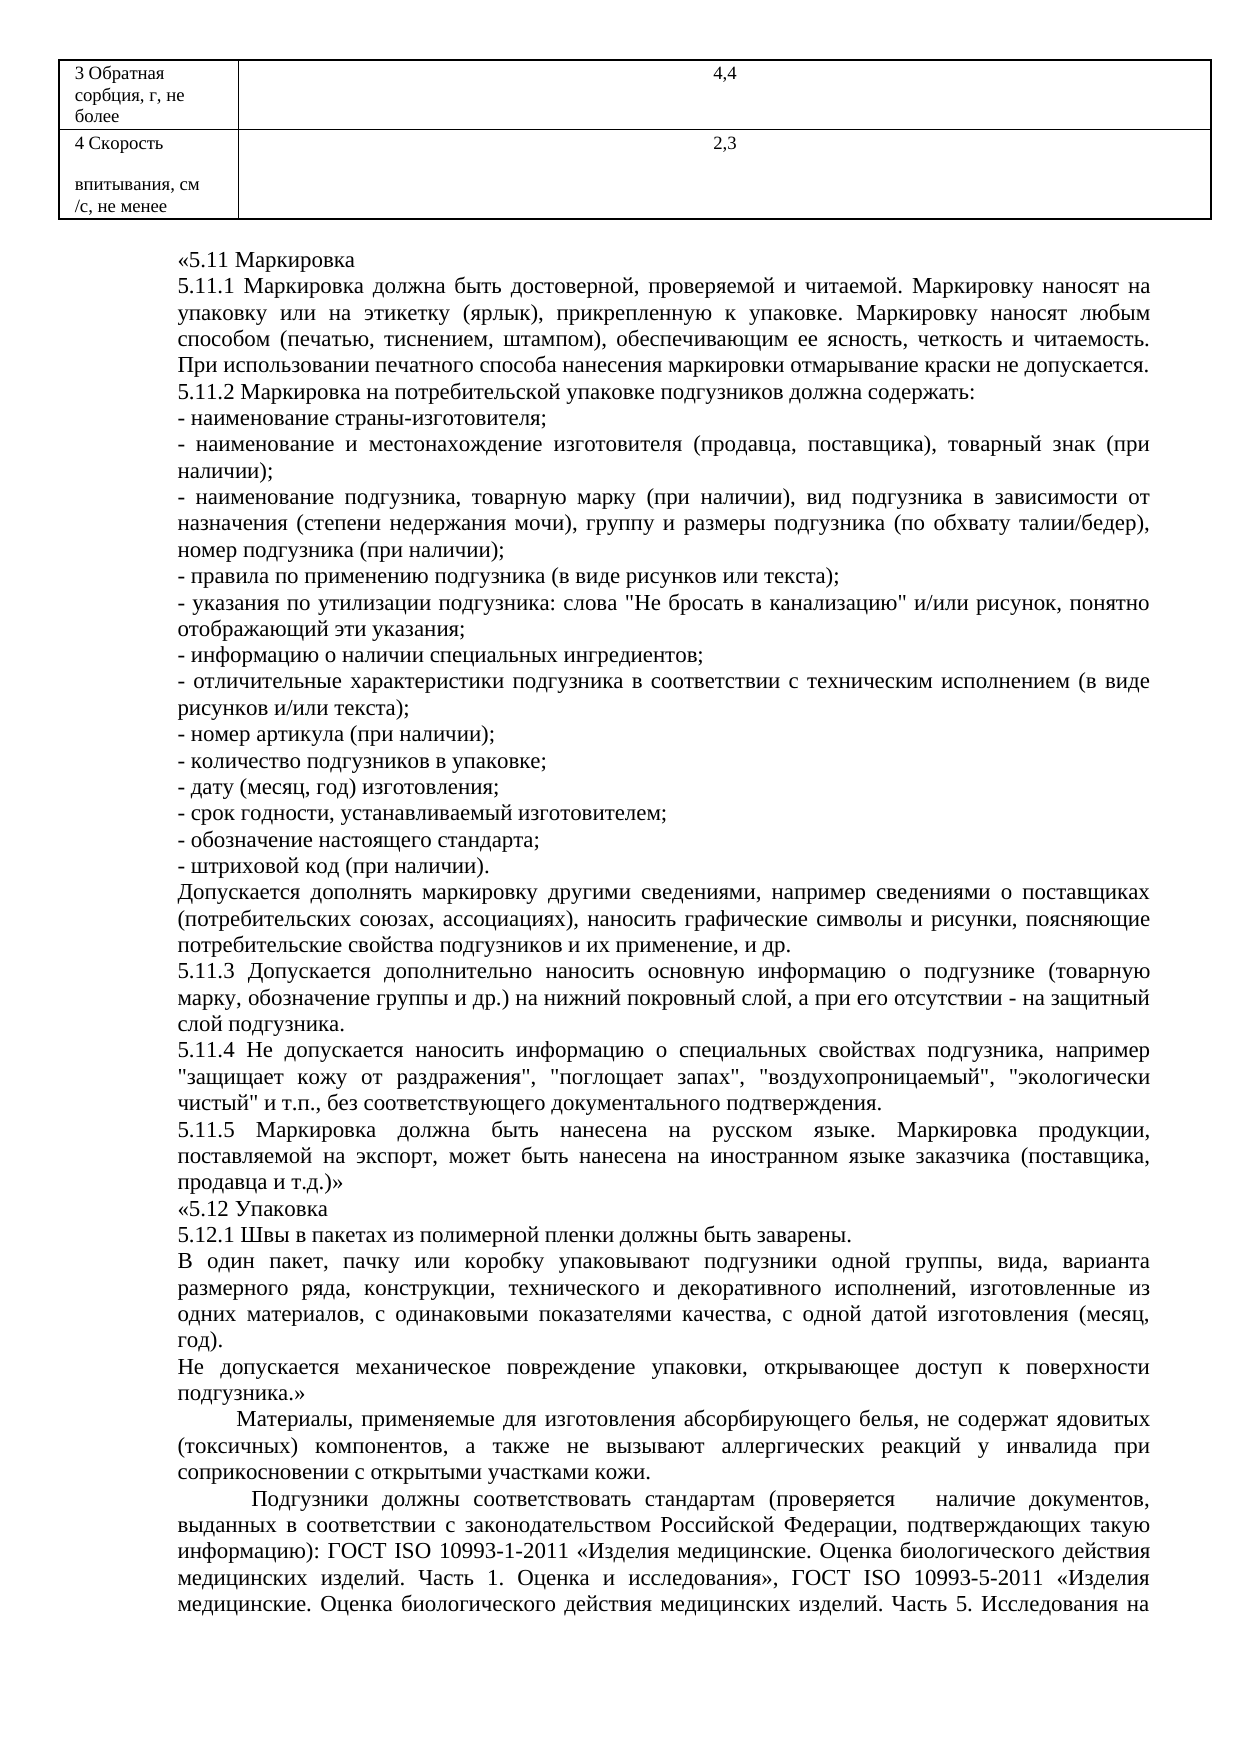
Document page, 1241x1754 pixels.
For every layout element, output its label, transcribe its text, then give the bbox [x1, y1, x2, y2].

text - отличительные характеристики подгузника в соответствии с техническим исполнением (в виде рисунков и/или текста); [177, 668, 1152, 720]
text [177, 1484, 1152, 1616]
text 5.11.4 Не допускается наносить информацию о специальных свойствах подгузника, например "защищает кожу от раздражения", "поглощает запах", "воздухопроницаемый", "экологически чистый" и т.п., без соответствующего документального подтверждения. [177, 1037, 1152, 1116]
text - указания по утилизации подгузника: слова "Не бросать в канализацию" и/или рисунок, понятно отображающий эти указания; [177, 588, 1152, 641]
text «5.12 Упаковка [177, 1195, 1152, 1221]
text 5.11.3 Допускается дополнительно наносить основную информацию о подгузнике (товарную марку, обозначение группы и др.) на нижний покровный слой, а при его отсутствии - на защитный слой подгузника. [177, 957, 1152, 1037]
table_cell 2,3 [239, 130, 1210, 218]
text - наименование подгузника, товарную марку (при наличии), вид подгузника в зависимости от назначения (степени недержания мочи), группу и размеры подгузника (по обхвату талии/бедер), номер подгузника (при наличии); [177, 483, 1152, 562]
text - наименование страны-изготовителя; [177, 404, 1152, 430]
text 5.11.1 Маркировка должна быть достоверной, проверяемой и читаемой. Маркировку наносят на упаковку или на этикетку (ярлык), прикрепленную к упаковке. Маркировку наносят любым способом (печатью, тиснением, штампом), обеспечивающим ее ясность, четкость и читаемость. При использовании печатного способа нанесения маркировки отмарывание краски не допускается. [177, 272, 1152, 378]
text - информацию о наличии специальных ингредиентов; [177, 641, 1152, 668]
text Материалы, применяемые для изготовления абсорбирующего белья, не содержат ядовитых (токсичных) компонентов, а также не вызывают аллергических реакций у инвалида при соприкосновении с открытыми участками кожи. [177, 1406, 1152, 1484]
text 5.11.2 Маркировка на потребительской упаковке подгузников должна содержать: [177, 378, 1152, 404]
text 5.12.1 Швы в пакетах из полимерной пленки должны быть заварены. [177, 1221, 1152, 1247]
table_cell 4 Скорость впитывания, см/с, не менее [60, 130, 238, 218]
text - номер артикула (при наличии); [177, 720, 1152, 747]
text - количество подгузников в упаковке; [177, 747, 1152, 773]
text - дату (месяц, год) изготовления; [177, 773, 1152, 799]
text - обозначение настоящего стандарта; [177, 826, 1152, 852]
text 5.11.5 Маркировка должна быть нанесена на русском языке. Маркировка продукции, поставляемой на экспорт, может быть нанесена на иностранном языке заказчика (поставщика, продавца и т.д.)» [177, 1116, 1152, 1195]
text Не допускается механическое повреждение упаковки, открывающее доступ к поверхности подгузника.» [177, 1353, 1152, 1406]
text В один пакет, пачку или коробку упаковывают подгузники одной группы, вида, варианта размерного ряда, конструкции, технического и декоративного исполнений, изготовленные из одних материалов, с одинаковыми показателями качества, с одной датой изготовления (месяц, год). [177, 1247, 1152, 1353]
text Допускается дополнять маркировку другими сведениями, например сведениями о поставщиках (потребительских союзах, ассоциациях), наносить графические символы и рисунки, поясняющие потребительские свойства подгузников и их применение, и др. [177, 878, 1152, 957]
table_cell 4,4 [239, 61, 1210, 128]
text - наименование и местонахождение изготовителя (продавца, поставщика), товарный знак (при наличии); [177, 430, 1152, 483]
text «5.11 Маркировка [177, 246, 1152, 272]
table_cell 3 Обратная сорбция, г, не более [60, 61, 238, 128]
text - срок годности, устанавливаемый изготовителем; [177, 799, 1152, 826]
text - правила по применению подгузника (в виде рисунков или текста); [177, 562, 1152, 588]
text - штриховой код (при наличии). [177, 852, 1152, 878]
